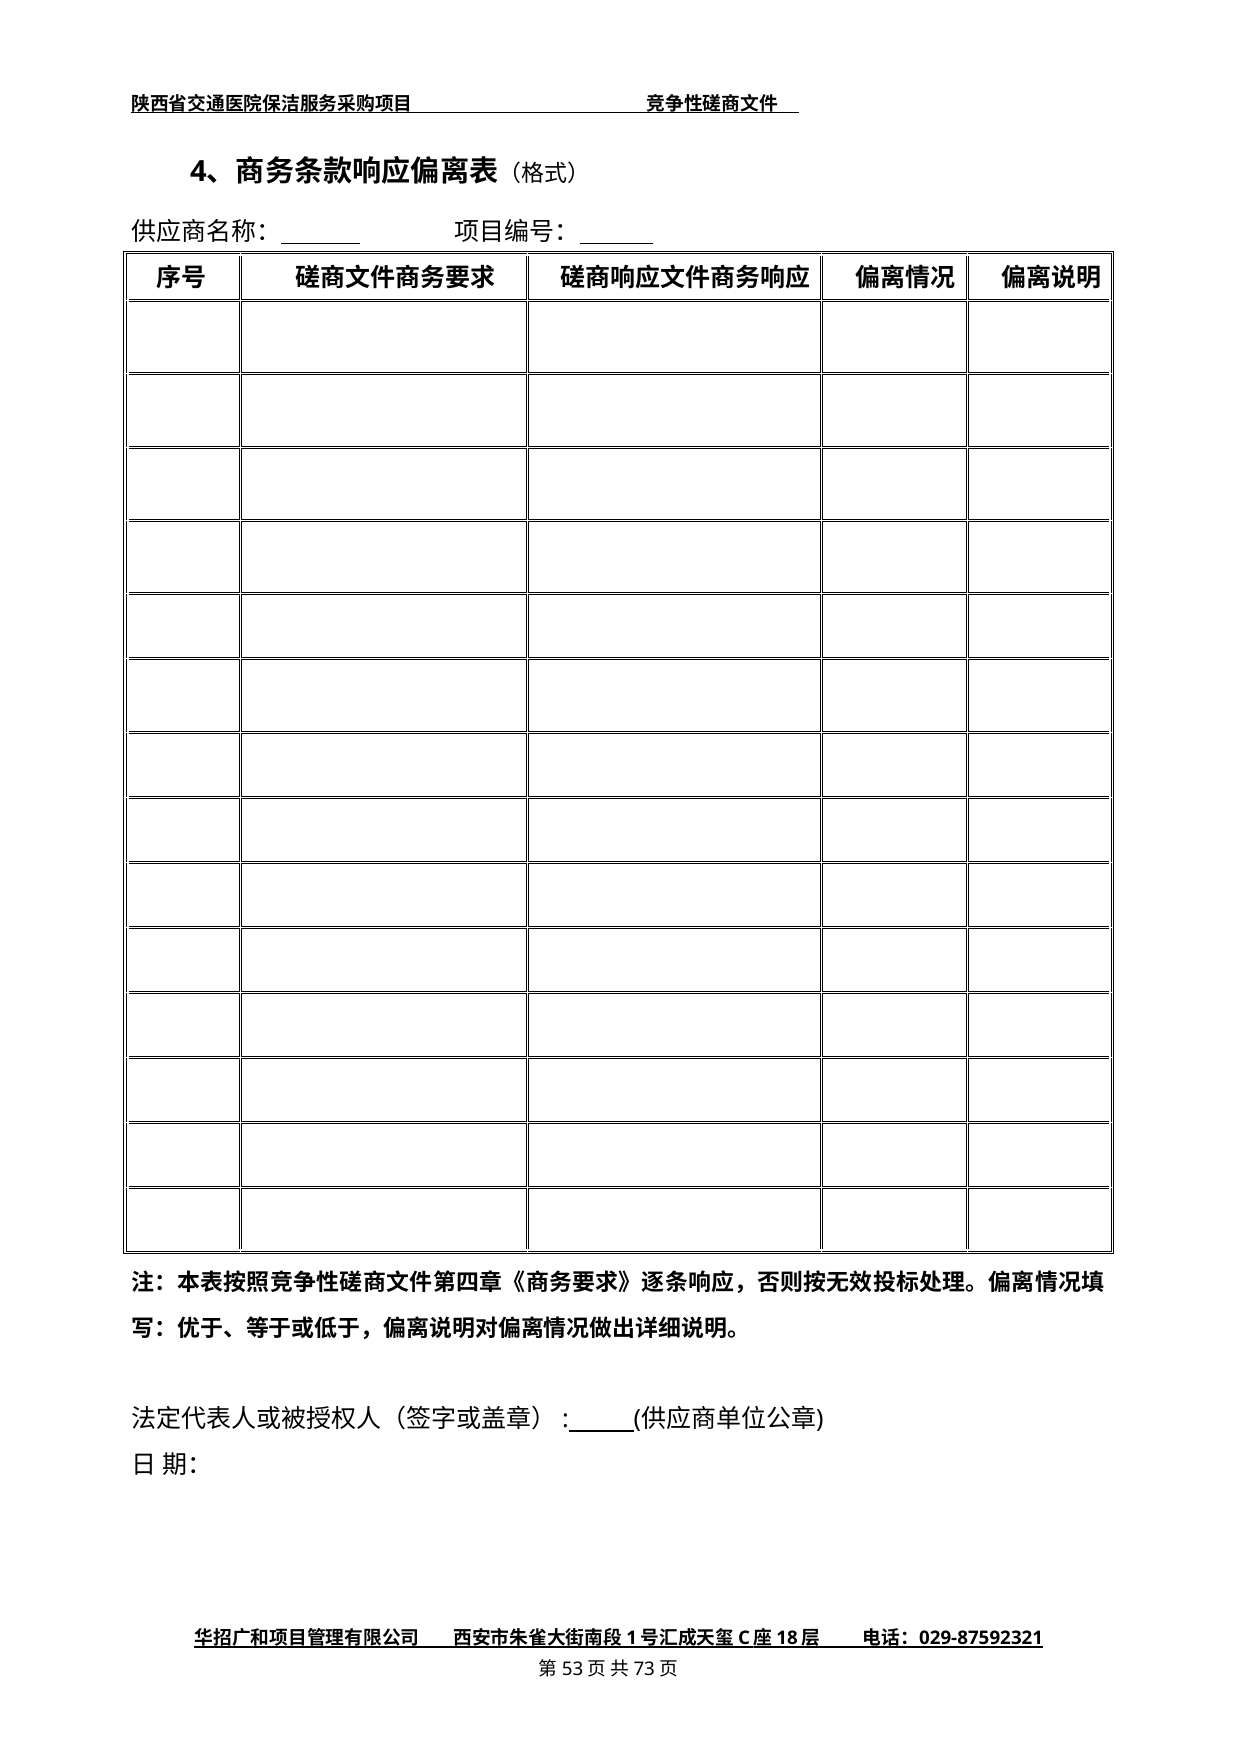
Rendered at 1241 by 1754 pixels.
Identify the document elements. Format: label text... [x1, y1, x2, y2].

table_cell [823, 1059, 966, 1121]
table_cell [529, 864, 820, 926]
table_cell [967, 299, 1112, 372]
table_cell [242, 864, 526, 926]
table_cell [969, 926, 1111, 991]
table_cell [125, 592, 240, 657]
table_header 磋商响应文件商务响应 [527, 252, 822, 299]
table_cell [242, 660, 526, 731]
table_cell [127, 796, 239, 861]
text 供应商名称： 项目编号： [131, 201, 1106, 251]
table_cell [242, 734, 526, 796]
table_cell [529, 799, 820, 861]
table_header 磋商文件商务要求 [240, 254, 527, 299]
table_cell [967, 657, 1112, 731]
table_cell [969, 446, 1111, 519]
table_cell [969, 861, 1111, 926]
table_cell [529, 522, 820, 592]
table_cell [822, 1189, 967, 1251]
text 注：本表按照竞争性磋商文件第四章《商务要求》逐条响应，否则按无效投标处理。偏离情况填写：优于、等于或低于，偏离说明对偏离情况做出详细说明。 [131, 1254, 1106, 1345]
table_cell [125, 299, 240, 372]
text 法定代表人或被授权人（签字或盖章） : (供应商单位公章) [131, 1391, 1106, 1437]
table_cell [242, 1059, 526, 1121]
table_cell [127, 1121, 239, 1186]
table_cell [240, 1189, 527, 1251]
table_cell [967, 592, 1112, 657]
table_cell [823, 302, 966, 372]
table_cell [823, 595, 966, 657]
table_cell [969, 1121, 1111, 1186]
table_cell [242, 522, 526, 592]
table_cell [823, 929, 966, 991]
table_cell [242, 799, 526, 861]
text 日 期： [131, 1437, 1106, 1483]
table_cell [127, 731, 239, 796]
table_cell [969, 731, 1111, 796]
table_cell [823, 660, 966, 731]
table_cell [127, 926, 239, 991]
table_cell [529, 1059, 820, 1121]
table_cell [127, 861, 239, 926]
table_cell [969, 796, 1111, 861]
table_cell [127, 991, 239, 1056]
table_cell [242, 1124, 526, 1186]
text 4、商务条款响应偏离表（格式） [131, 148, 1106, 190]
table_cell [127, 1186, 240, 1251]
table_cell [529, 660, 820, 731]
table_cell [127, 1056, 239, 1121]
table_cell [529, 595, 820, 657]
table_cell [125, 657, 240, 731]
table_cell [125, 372, 240, 446]
table_cell [242, 929, 526, 991]
table_cell [527, 1186, 822, 1251]
table_cell [529, 929, 820, 991]
table_cell [967, 519, 1112, 592]
table_cell [127, 446, 239, 519]
table_cell [969, 991, 1111, 1056]
table_cell [969, 1056, 1111, 1121]
table_cell [529, 375, 820, 446]
table_cell [823, 449, 966, 519]
table_cell [125, 519, 240, 592]
table_cell [823, 994, 966, 1056]
table_cell [967, 372, 1112, 446]
table_header 序号 [127, 254, 240, 299]
table_cell [242, 994, 526, 1056]
table_cell [242, 449, 526, 519]
table_cell [823, 522, 966, 592]
table_cell [823, 734, 966, 796]
table_cell [529, 449, 820, 519]
table_cell [242, 595, 526, 657]
table_cell [529, 994, 820, 1056]
table_cell [242, 375, 526, 446]
table_cell [823, 375, 966, 446]
table_cell [823, 1124, 966, 1186]
table_cell [529, 302, 820, 372]
table_cell [823, 799, 966, 861]
table_cell [823, 864, 966, 926]
table_cell [529, 734, 820, 796]
table_header 偏离说明 [967, 254, 1111, 299]
table_cell [529, 1124, 820, 1186]
table_cell [967, 1186, 1111, 1251]
table_header 偏离情况 [822, 254, 967, 299]
table_cell [242, 302, 526, 372]
